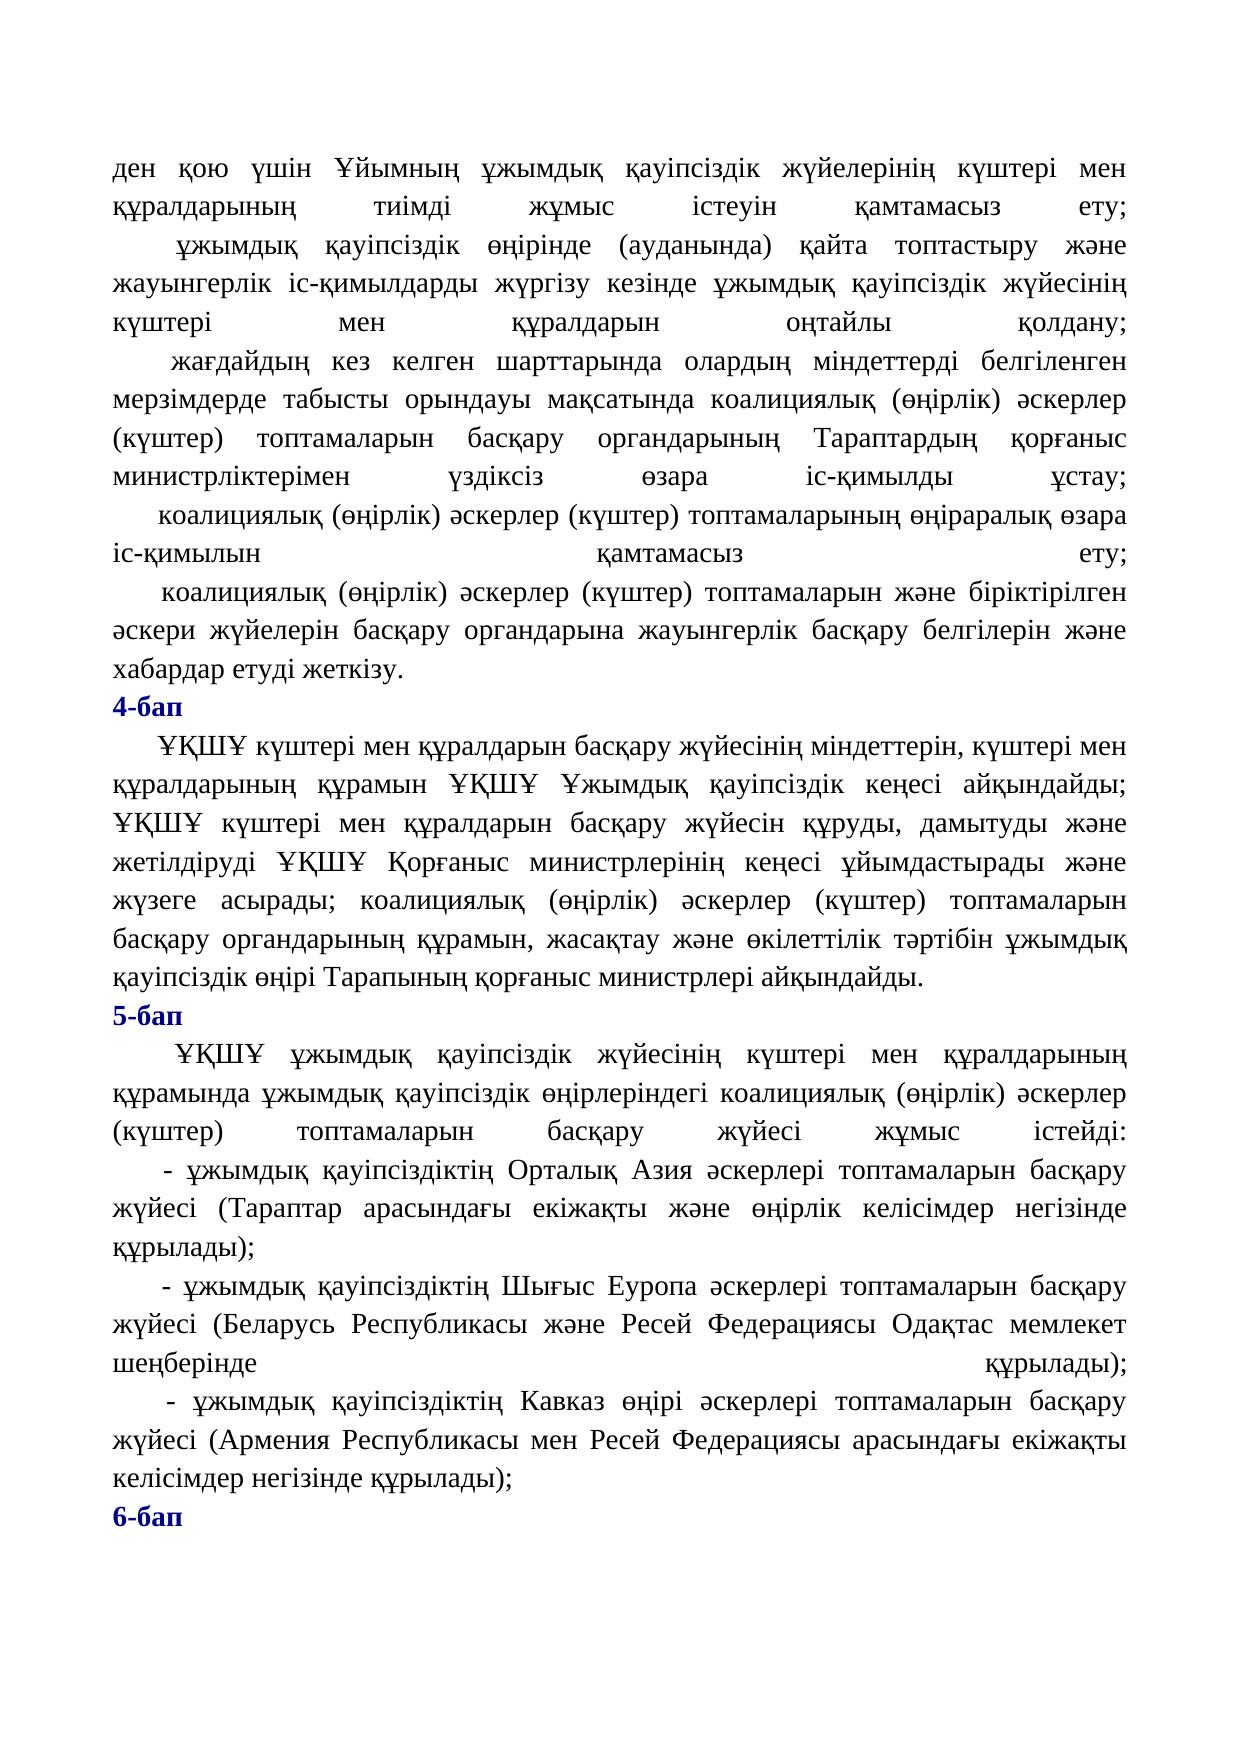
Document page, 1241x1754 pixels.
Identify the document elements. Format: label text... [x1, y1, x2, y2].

text ҰҚШҰ ұжымдық қауіпсіздік жүйесінің күштері мен құралдарының құрамында ұжымдық қауіпсіздік өңірлеріндегі коалициялық (өңірлік) әскерлер (күштер) топтамаларын басқару жүйесі жұмыс істейді: - ұжымдық қауіпсіздіктің Орталық Азия әскерлері топтамаларын басқару жүйесі (Тараптар арасындағы екіжақты және өңірлік келісімдер негізінде құрылады); - ұжымдық қауіпсіздіктің Шығыс Еуропа әскерлері топтамаларын басқару жүйесі (Беларусь Республикасы және Ресей Федерациясы Одақтас мемлекет шеңберінде құрылады); - ұжымдық қауіпсіздіктің Кавказ өңірі әскерлері топтамаларын басқару жүйесі (Армения Республикасы мен Ресей Федерациясы арасындағы екіжақты келісімдер негізінде құрылады); [112, 1036, 1128, 1494]
text ҰҚШҰ күштері мен құралдарын басқару жүйесінің міндеттерін, күштері мен құралдарының құрамын ҰҚШҰ Ұжымдық қауіпсіздік кеңесі айқындайды; ҰҚШҰ күштері мен құралдарын басқару жүйесін құруды, дамытуды және жетілдіруді ҰҚШҰ Қорғаныс министрлерінің кеңесі ұйымдастырады және жүзеге асырады; коалициялық (өңірлік) әскерлер (күштер) топтамаларын басқару органдарының құрамын, жасақтау және өкілеттілік тәртібін ұжымдық қауіпсіздік өңірі Тарапының қорғаныс министрлері айқындайды. [112, 728, 1128, 993]
text 5-бап [112, 998, 1128, 1031]
text 4-бап [112, 689, 1128, 723]
text 6-бап [112, 1499, 1128, 1532]
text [112, 150, 1128, 684]
